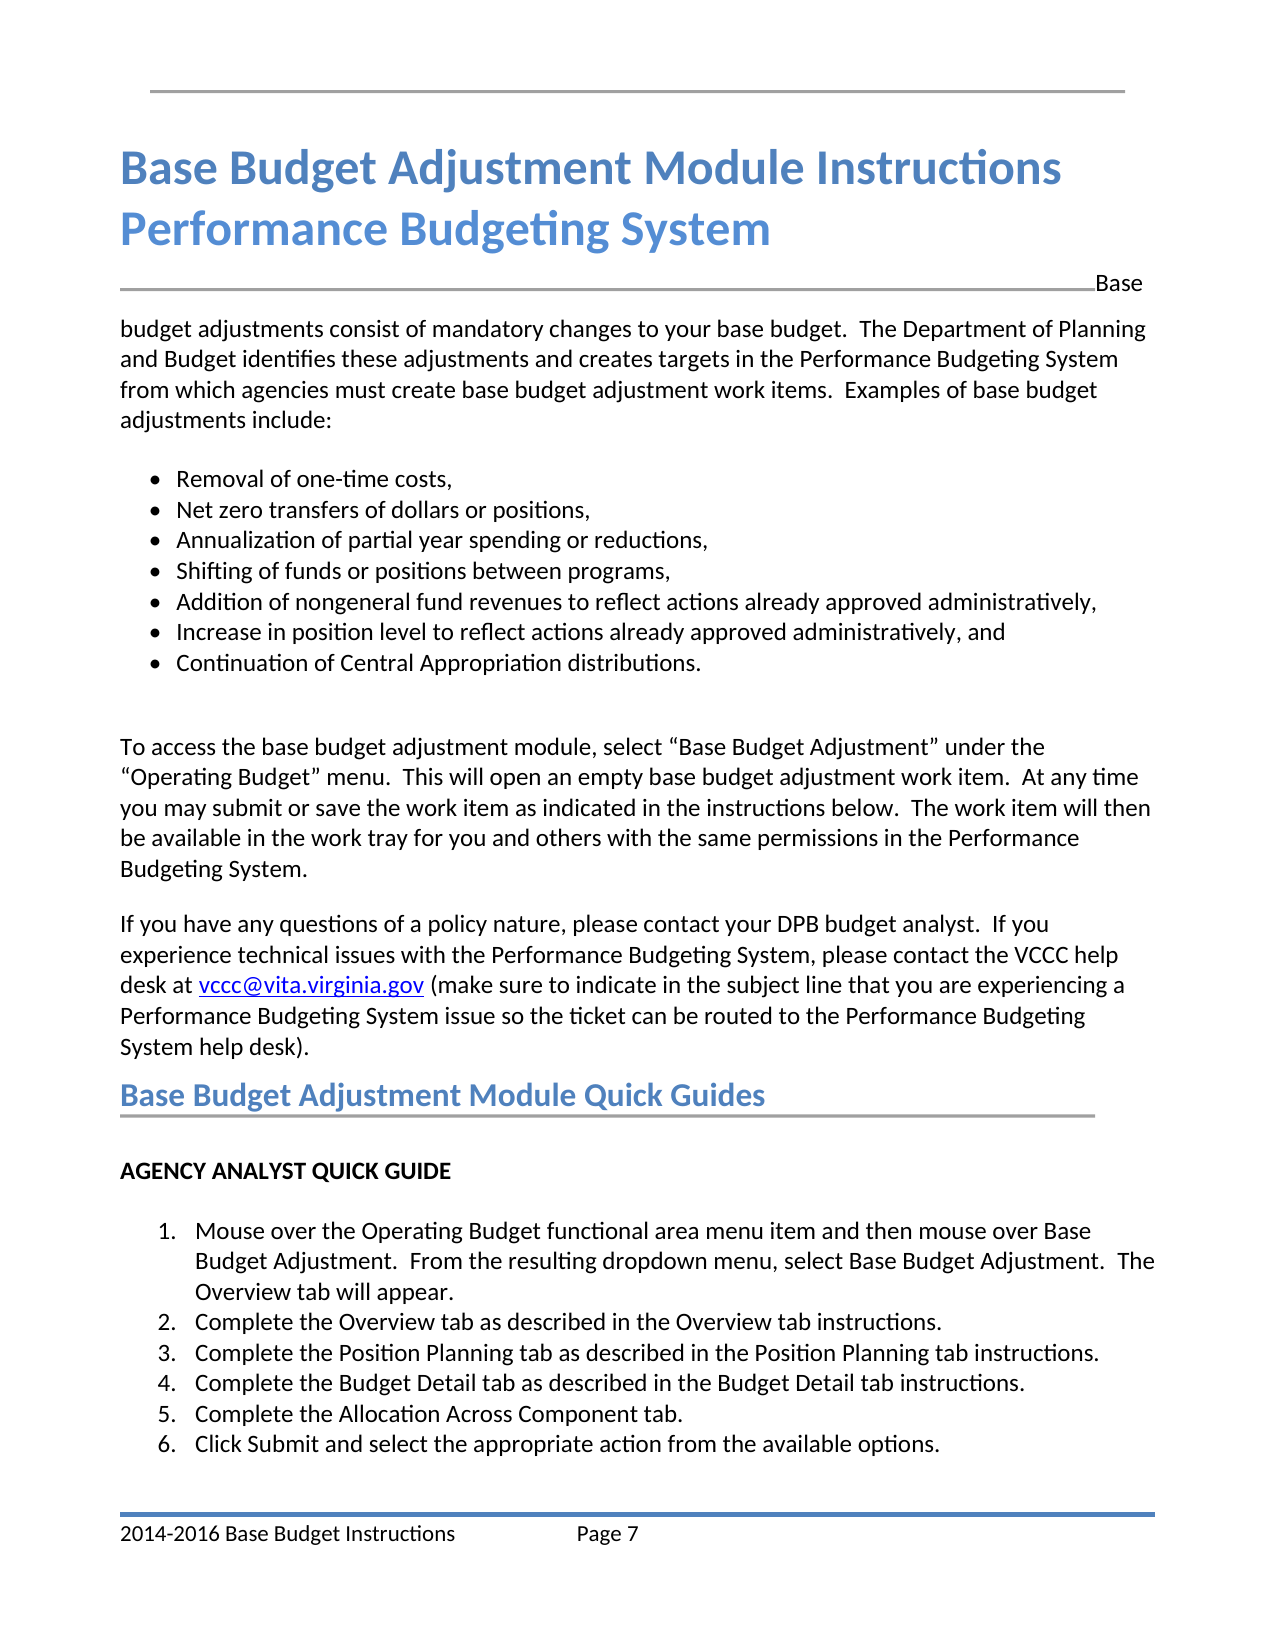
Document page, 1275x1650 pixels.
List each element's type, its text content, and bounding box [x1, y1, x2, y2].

text • Continuation of Central Appropriation distributions. [120, 647, 1155, 677]
list Complete the Overview tab as described in the Overview tab instructions. [157, 1306, 1155, 1337]
subtitle Base Budget Adjustment Module Instructions [120, 136, 1155, 197]
text Performance Budgeting System [120, 197, 1155, 258]
list Complete the Budget Detail tab as described in the Budget Detail tab instructions. [157, 1367, 1155, 1398]
text • Addition of nongeneral fund revenues to reflect actions already approved administratively, [120, 586, 1155, 616]
list Click Submit and select the appropriate action from the available options. [157, 1428, 1155, 1459]
text • Net zero transfers of dollars or positions, [120, 494, 1155, 525]
list Mouse over the Operating Budget functional area menu item and then mouse over Base Budget Adjustment. From the resulting dropdown menu, select Base Budget Adjustment. The Overview tab will appear. [157, 1215, 1155, 1306]
text • Removal of one-time costs, [120, 464, 1155, 494]
text Base budget adjustments consist of mandatory changes to your base budget. The Department of Planning and Budget identifies these adjustments and creates targets in the Performance Budgeting System from which agencies must create base budget adjustment work items. Examples of base budget adjustments include: [120, 267, 1155, 435]
text • Increase in position level to reflect actions already approved administratively, and [120, 616, 1155, 647]
text To access the base budget adjustment module, select “Base Budget Adjustment” under the “Operating Budget” menu. This will open an empty base budget adjustment work item. At any time you may submit or save the work item as indicated in the instructions below. The work item will then be available in the work tray for you and others with the same permissions in the Performance Budgeting System. [120, 731, 1155, 884]
text If you have any questions of a policy nature, please contact your DPB budget analyst. If you experience technical issues with the Performance Budgeting System, please contact the VCCC help desk at vccc@vita.virginia.gov (make sure to indicate in the subject line that you are experiencing a Performance Budgeting System issue so the ticket can be routed to the Performance Budgeting System help desk). [120, 909, 1155, 1061]
subtitle Base Budget Adjustment Module Quick Guides [120, 1074, 1155, 1155]
list Complete the Position Planning tab as described in the Position Planning tab instructions. [157, 1337, 1155, 1367]
list Complete the Allocation Across Component tab. [157, 1398, 1155, 1428]
text AGENCY ANALYST QUICK GUIDE [120, 1155, 1155, 1186]
text • Annualization of partial year spending or reductions, [120, 525, 1155, 555]
text • Shifting of funds or positions between programs, [120, 555, 1155, 586]
